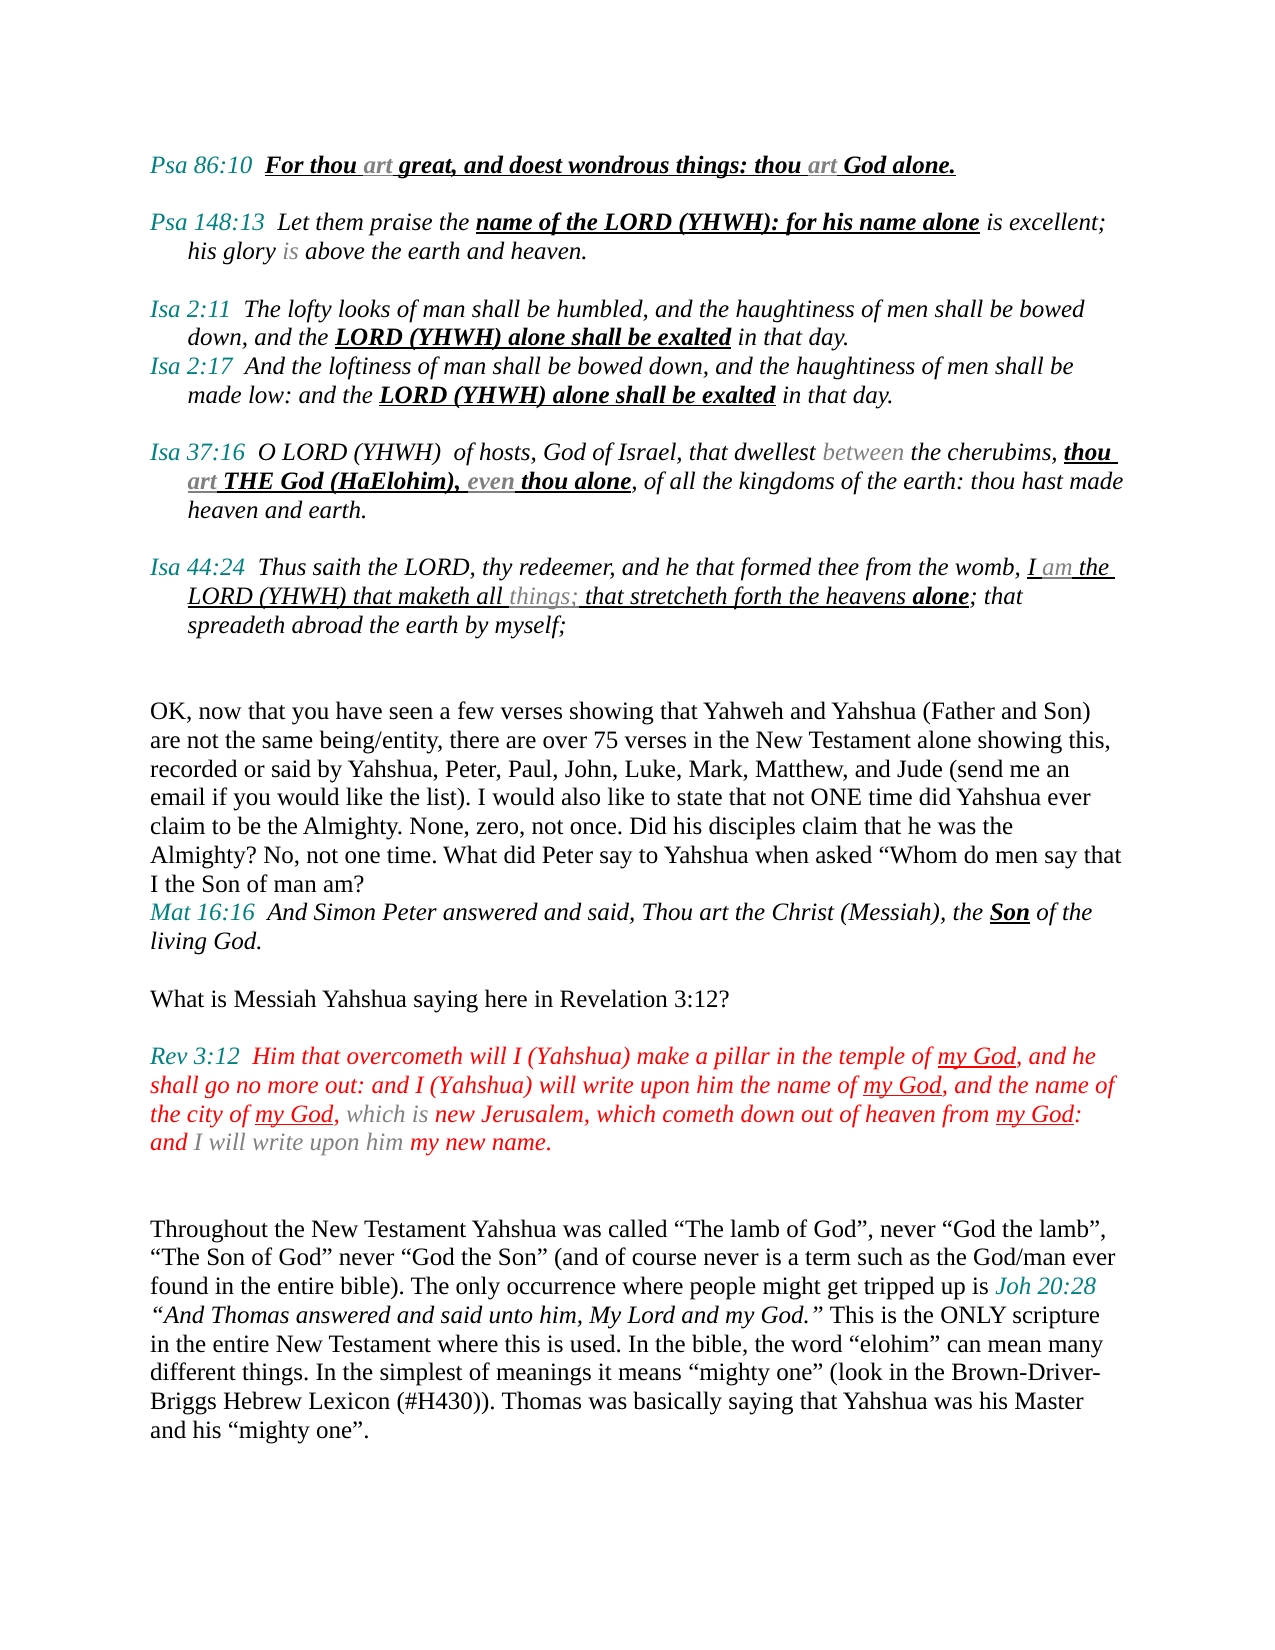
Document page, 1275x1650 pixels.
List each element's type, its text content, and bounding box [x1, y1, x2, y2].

text Isa 44:24 Thus saith the LORD, thy redeemer, and he that formed thee from the womb, I am the LORD (YHWH) that maketh all things; that stretcheth forth the heavens alone; that spreadeth abroad the earth by myself; [150, 552, 1125, 639]
text Isa 2:11 The lofty looks of man shall be humbled, and the haughtiness of men shall be bowed down, and the LORD (YHWH) alone shall be exalted in that day. [150, 294, 1125, 351]
text Rev 3:12 Him that overcometh will I (Yahshua) make a pillar in the temple of my God, and he shall go no more out: and I (Yahshua) will write upon him the name of my God, and the name of the city of my God, which is new Jerusalem, which cometh down out of heaven from my God: and I will write upon him my new name. [150, 1041, 1125, 1156]
text Psa 148:13 Let them praise the name of the LORD (YHWH): for his name alone is excellent; his glory is above the earth and heaven. [150, 207, 1125, 265]
text Throughout the New Testament Yahshua was called “The lamb of God”, never “God the lamb”, “The Son of God” never “God the Son” (and of course never is a term such as the God/man ever found in the entire bible). The only occurrence where people might get tripped up is Joh 20:28 “And Thomas answered and said unto him, My Lord and my God.” This is the ONLY scripture in the entire New Testament where this is used. In the bible, the word “elohim” can mean many different things. In the simplest of meanings it means “mighty one” (look in the Brown-Driver-Briggs Hebrew Lexicon (#H430)). Thomas was basically saying that Yahshua was his Master and his “mighty one”. [150, 1214, 1125, 1444]
text What is Messiah Yahshua saying here in Revelation 3:12? [150, 984, 1125, 1012]
text OK, now that you have seen a few verses showing that Yahweh and Yahshua (Father and Son) are not the same being/entity, there are over 75 verses in the New Testament alone showing this, recorded or said by Yahshua, Peter, Paul, John, Luke, Mark, Matthew, and Jude (send me an email if you would like the list). I would also like to state that not ONE time did Yahshua ever claim to be the Almighty. None, zero, not once. Did his disciples claim that he was the Almighty? No, not one time. What did Peter say to Yahshua when asked “Whom do men say that I the Son of man am? [150, 696, 1125, 897]
text Isa 37:16 O LORD (YHWH) of hosts, God of Israel, that dwellest between the cherubims, thou art THE God (HaElohim), even thou alone, of all the kingdoms of the earth: thou hast made heaven and earth. [150, 437, 1125, 524]
text Isa 2:17 And the loftiness of man shall be bowed down, and the haughtiness of men shall be made low: and the LORD (YHWH) alone shall be exalted in that day. [150, 351, 1125, 409]
text Mat 16:16 And Simon Peter answered and said, Thou art the Christ (Messiah), the Son of the living God. [150, 897, 1125, 955]
text Psa 86:10 For thou art great, and doest wondrous things: thou art God alone. [150, 150, 1125, 179]
